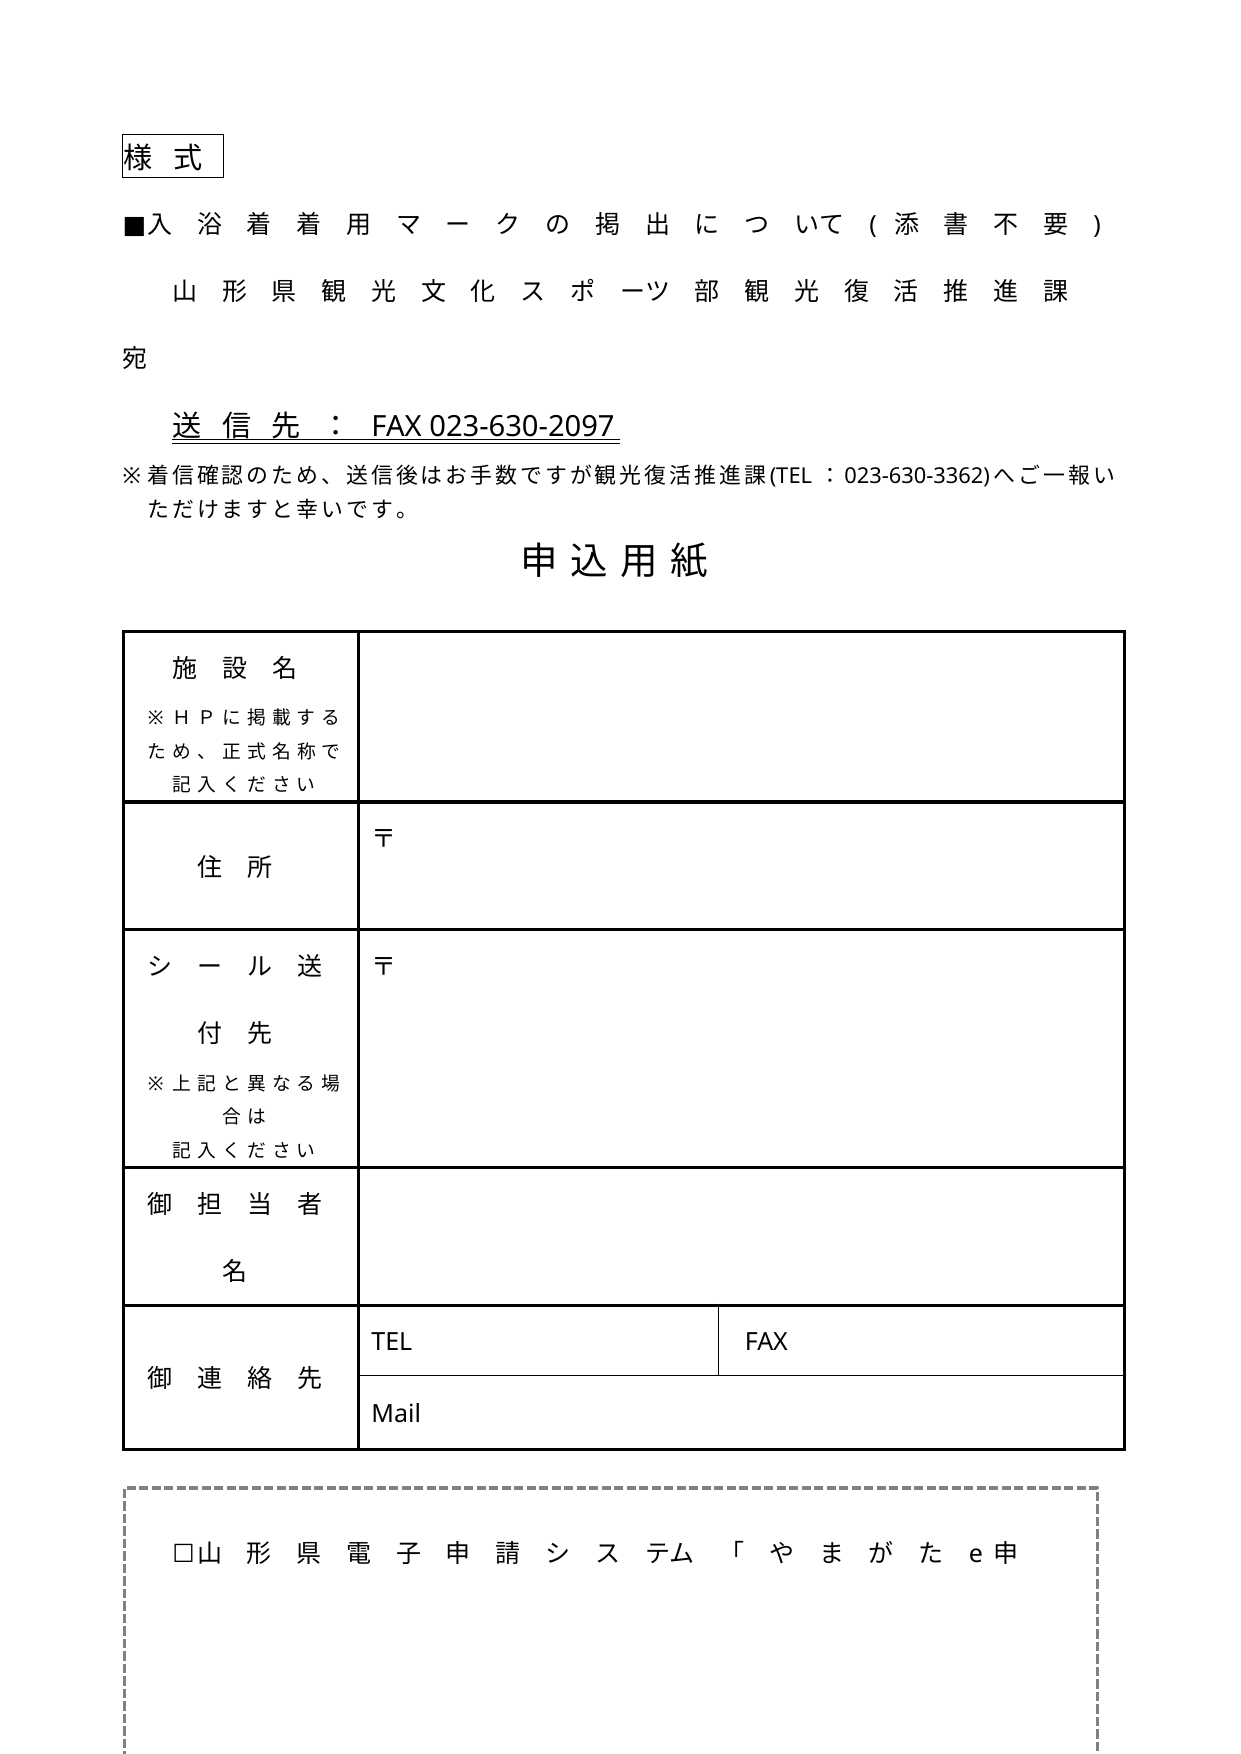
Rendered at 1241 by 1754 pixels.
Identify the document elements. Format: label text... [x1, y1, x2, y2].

table_cell シール送付先 ※上記と異なる場合は 記入ください [125, 931, 357, 1166]
text 送信先：FAX 023-630-2097 [122, 391, 1118, 458]
table_cell FAX [719, 1307, 1123, 1375]
table_cell 〒 [360, 804, 1123, 928]
text 入浴着着用マークの掲出について(添書不要) [122, 189, 1118, 256]
text 山形県観光文化スポーツ部観光復活推進課 宛 [122, 256, 1118, 391]
table_cell Mail [360, 1376, 1123, 1447]
text 様式 [122, 122, 1118, 189]
table_cell 住所 [125, 804, 357, 928]
table_cell 御連絡先 [125, 1307, 357, 1447]
text ※着信確認のため、送信後はお手数ですが観光復活推進課(TEL：023-630-3362)へご一報いただけますと幸いです。 [122, 458, 1118, 525]
table_header 施設名 ※ＨＰに掲載するため、正式名称で記入ください [125, 633, 357, 800]
table_header [360, 633, 1123, 800]
table_cell [360, 1169, 1123, 1303]
table_cell 御担当者名 [125, 1169, 357, 1303]
table_cell 〒 [360, 931, 1123, 1166]
text 申込用紙 [122, 525, 1118, 592]
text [122, 1518, 1118, 1585]
table_cell TEL [360, 1307, 718, 1375]
